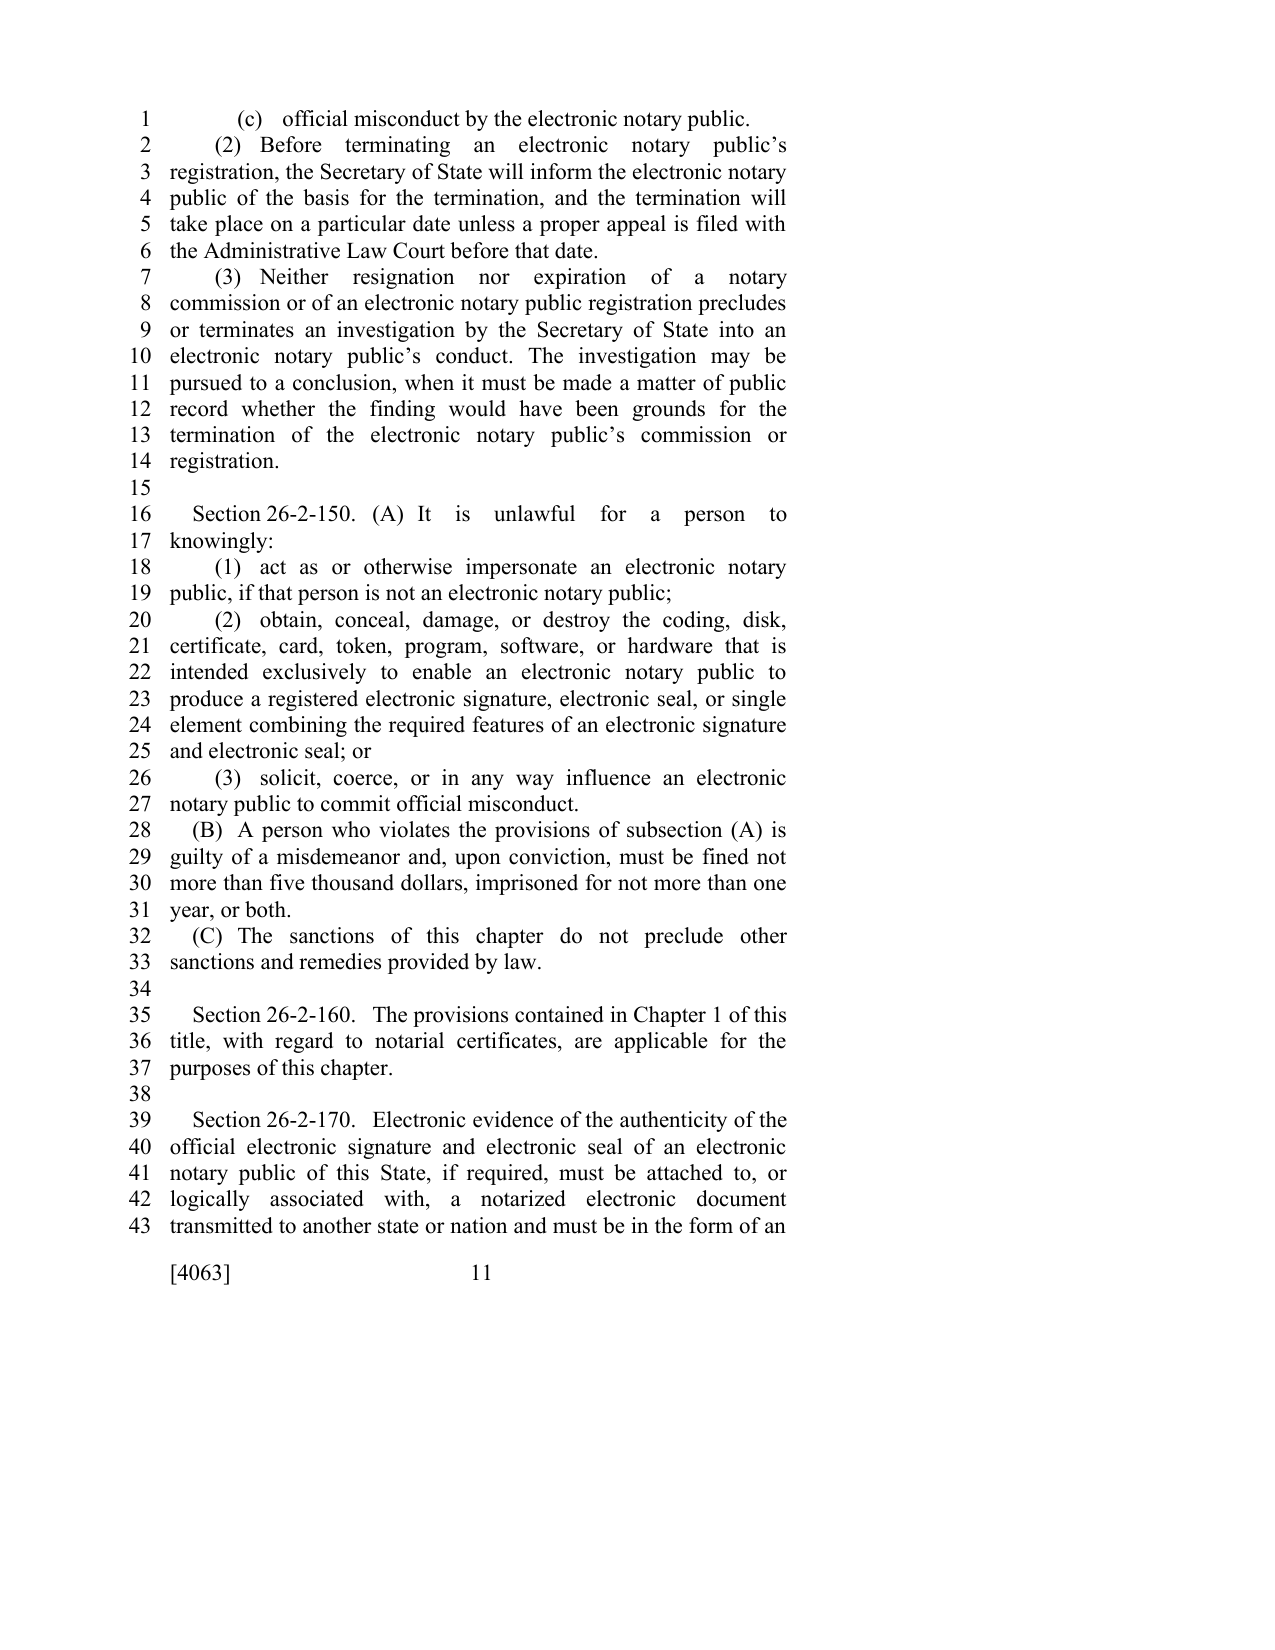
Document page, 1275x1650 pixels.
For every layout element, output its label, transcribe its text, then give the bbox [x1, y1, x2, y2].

text (c) official misconduct by the electronic notary public. [169, 105, 787, 131]
text (3) Neither resignation nor expiration of a notary commission or of an electronic notary public registration precludes or terminates an investigation by the Secretary of State into an electronic notary public’s conduct. The investigation may be pursued to a conclusion, when it must be made a matter of public record whether the finding would have been grounds for the termination of the electronic notary public’s commission or registration. [169, 263, 787, 474]
text (B) A person who violates the provisions of subsection (A) is guilty of a misdemeanor and, upon conviction, must be fined not more than five thousand dollars, imprisoned for not more than one year, or both. [169, 817, 787, 922]
text (2) obtain, conceal, damage, or destroy the coding, disk, certificate, card, token, program, software, or hardware that is intended exclusively to enable an electronic notary public to produce a registered electronic signature, electronic seal, or single element combining the required features of an electronic signature and electronic seal; or [169, 606, 787, 764]
text Section 26-2-150. (A) It is unlawful for a person to knowingly: [169, 500, 787, 553]
text Section 26-2-160. The provisions contained in Chapter 1 of this title, with regard to notarial certificates, are applicable for the purposes of this chapter. [169, 1001, 787, 1080]
text (C) The sanctions of this chapter do not preclude other sanctions and remedies provided by law. [169, 922, 787, 975]
text (3) solicit, coerce, or in any way influence an electronic notary public to commit official misconduct. [169, 764, 787, 817]
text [169, 1106, 787, 1238]
text (1) act as or otherwise impersonate an electronic notary public, if that person is not an electronic notary public; [169, 553, 787, 606]
text (2) Before terminating an electronic notary public’s registration, the Secretary of State will inform the electronic notary public of the basis for the termination, and the termination will take place on a particular date unless a proper appeal is filed with the Administrative Law Court before that date. [169, 131, 787, 263]
